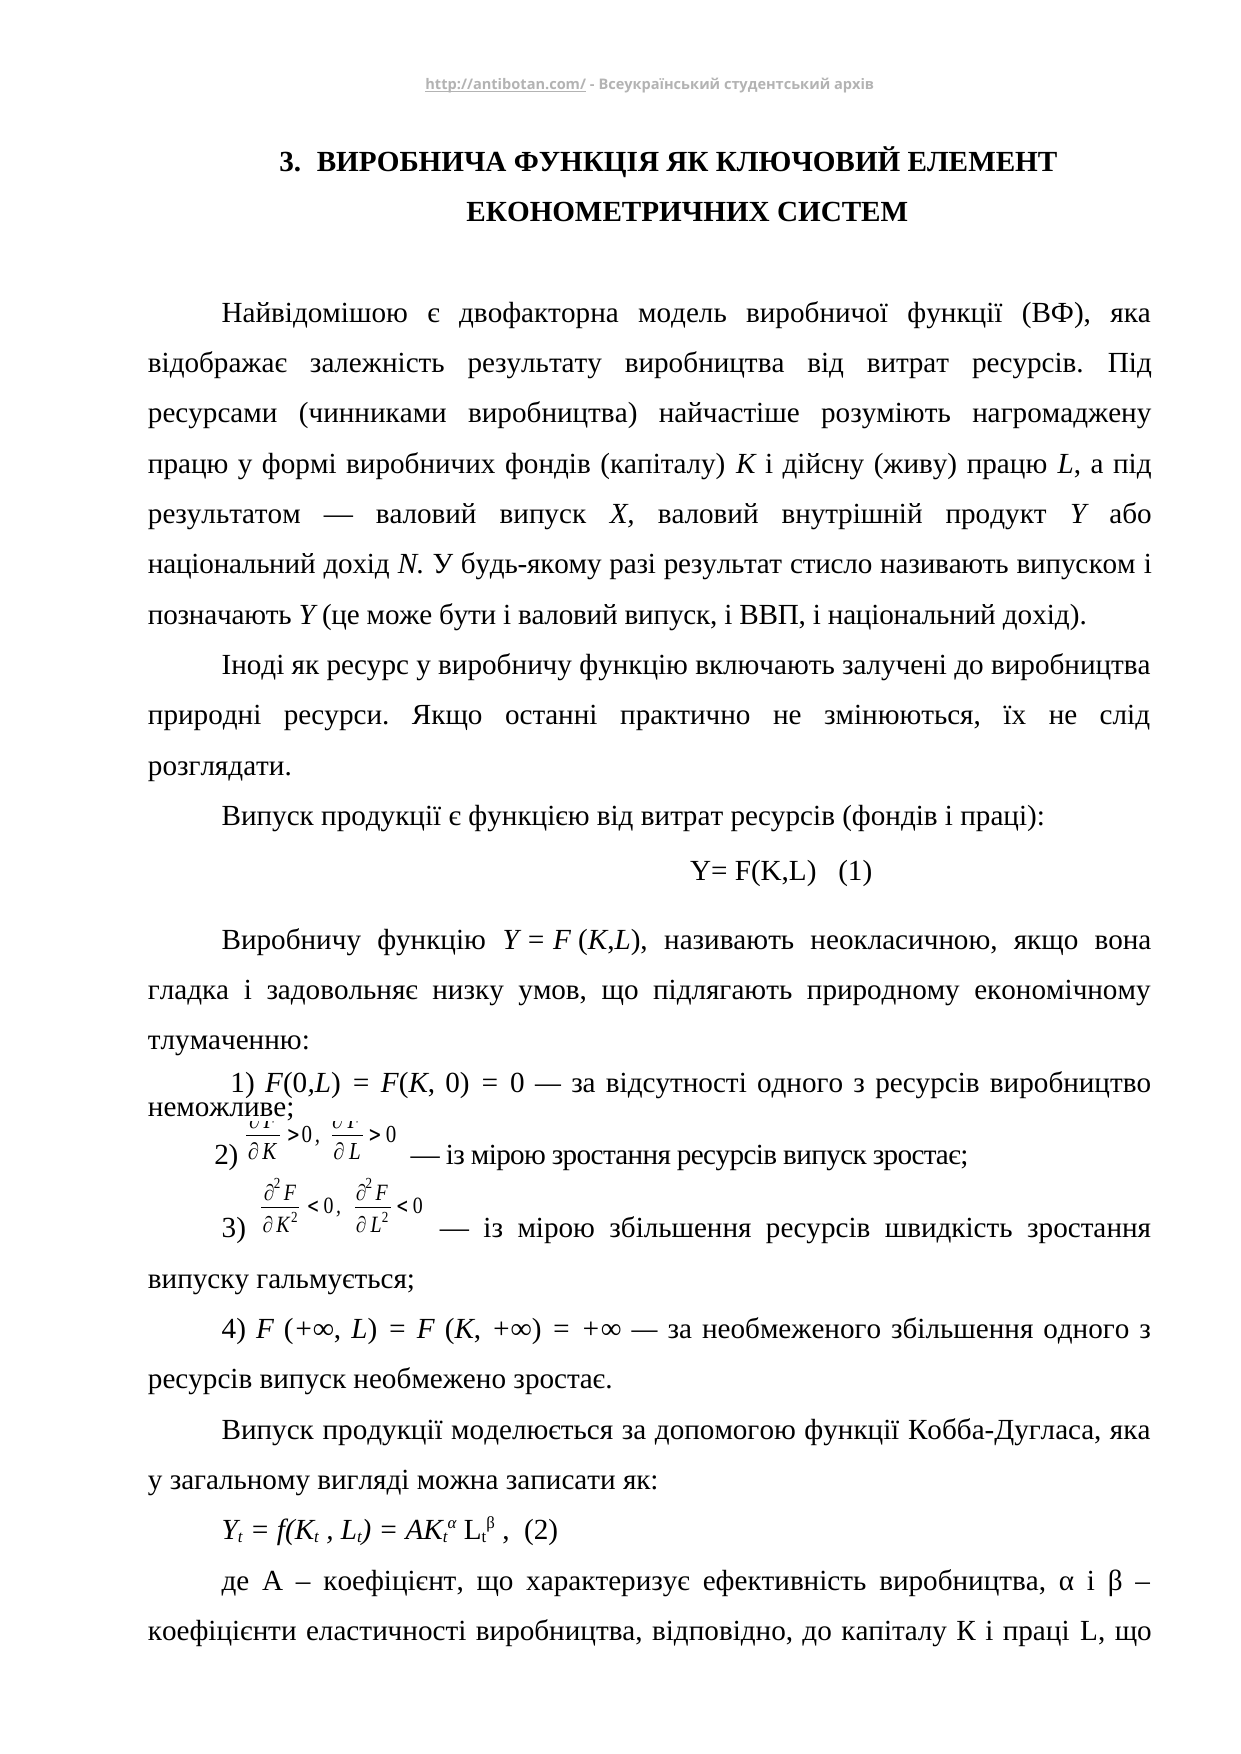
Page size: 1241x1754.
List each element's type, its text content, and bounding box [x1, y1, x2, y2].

text 3) — із мірою збільшення ресурсів швидкість зростання випуску гальмується; [148, 1176, 1152, 1294]
text 2) — із мірою зростання ресурсів випуск зростає; [148, 1121, 1152, 1176]
text Y= F(K,L) (1) [148, 861, 1152, 909]
text Виробничу функцію Y = F (K,L), називають неокласичною, якщо вона гладка і задовольняє низку умов, що підлягають природному економічному тлумаченню: [148, 922, 1152, 1056]
text Найвідомішою є двофакторна модель виробничої функції (ВФ), яка відображає залежність результату виробництва від витрат ресурсів. Під ресурсами (чинниками виробництва) найчастіше розуміють нагромаджену працю у формі виробничих фондів (капіталу) К і дійсну (живу) працю L, а під результатом — валовий випуск X, валовий внутрішній продукт Y або національний дохід N. У будь-якому разі результат стисло називають випуском і позначають Y (це може бути і валовий випуск, і ВВП, і національний дохід). [148, 295, 1152, 630]
list ВИРОБНИЧА ФУНКЦІЯ ЯК КЛЮЧОВИЙ ЕЛЕМЕНТ ЕКОНОМЕТРИЧНИХ СИСТЕМ [185, 144, 1152, 228]
text Yt = f(Kt , Lt) = AKtα Ltβ , (2) [148, 1512, 1152, 1546]
text Випуск продукції моделюється за допомогою функції Кобба-Дугласа, яка у загальному вигляді можна записати як: [148, 1412, 1152, 1496]
text 4) F (+∞, L) = F (K, +∞) = +∞ — за необмеженого збільшення одного з ресурсів випуск необмежено зростає. [148, 1311, 1152, 1395]
text 1) F(0,L) = F(K, 0) = 0 — за відсутності одного з ресурсів виробництво неможливе; [148, 1073, 1152, 1121]
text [148, 1563, 1152, 1647]
text Іноді як ресурс у виробничу функцію включають залучені до виробництва природні ресурси. Якщо останні практично не змінюються, їх не слід розглядати. [148, 647, 1152, 781]
text Випуск продукції є функцією від витрат ресурсів (фондів і праці): [148, 798, 1152, 832]
